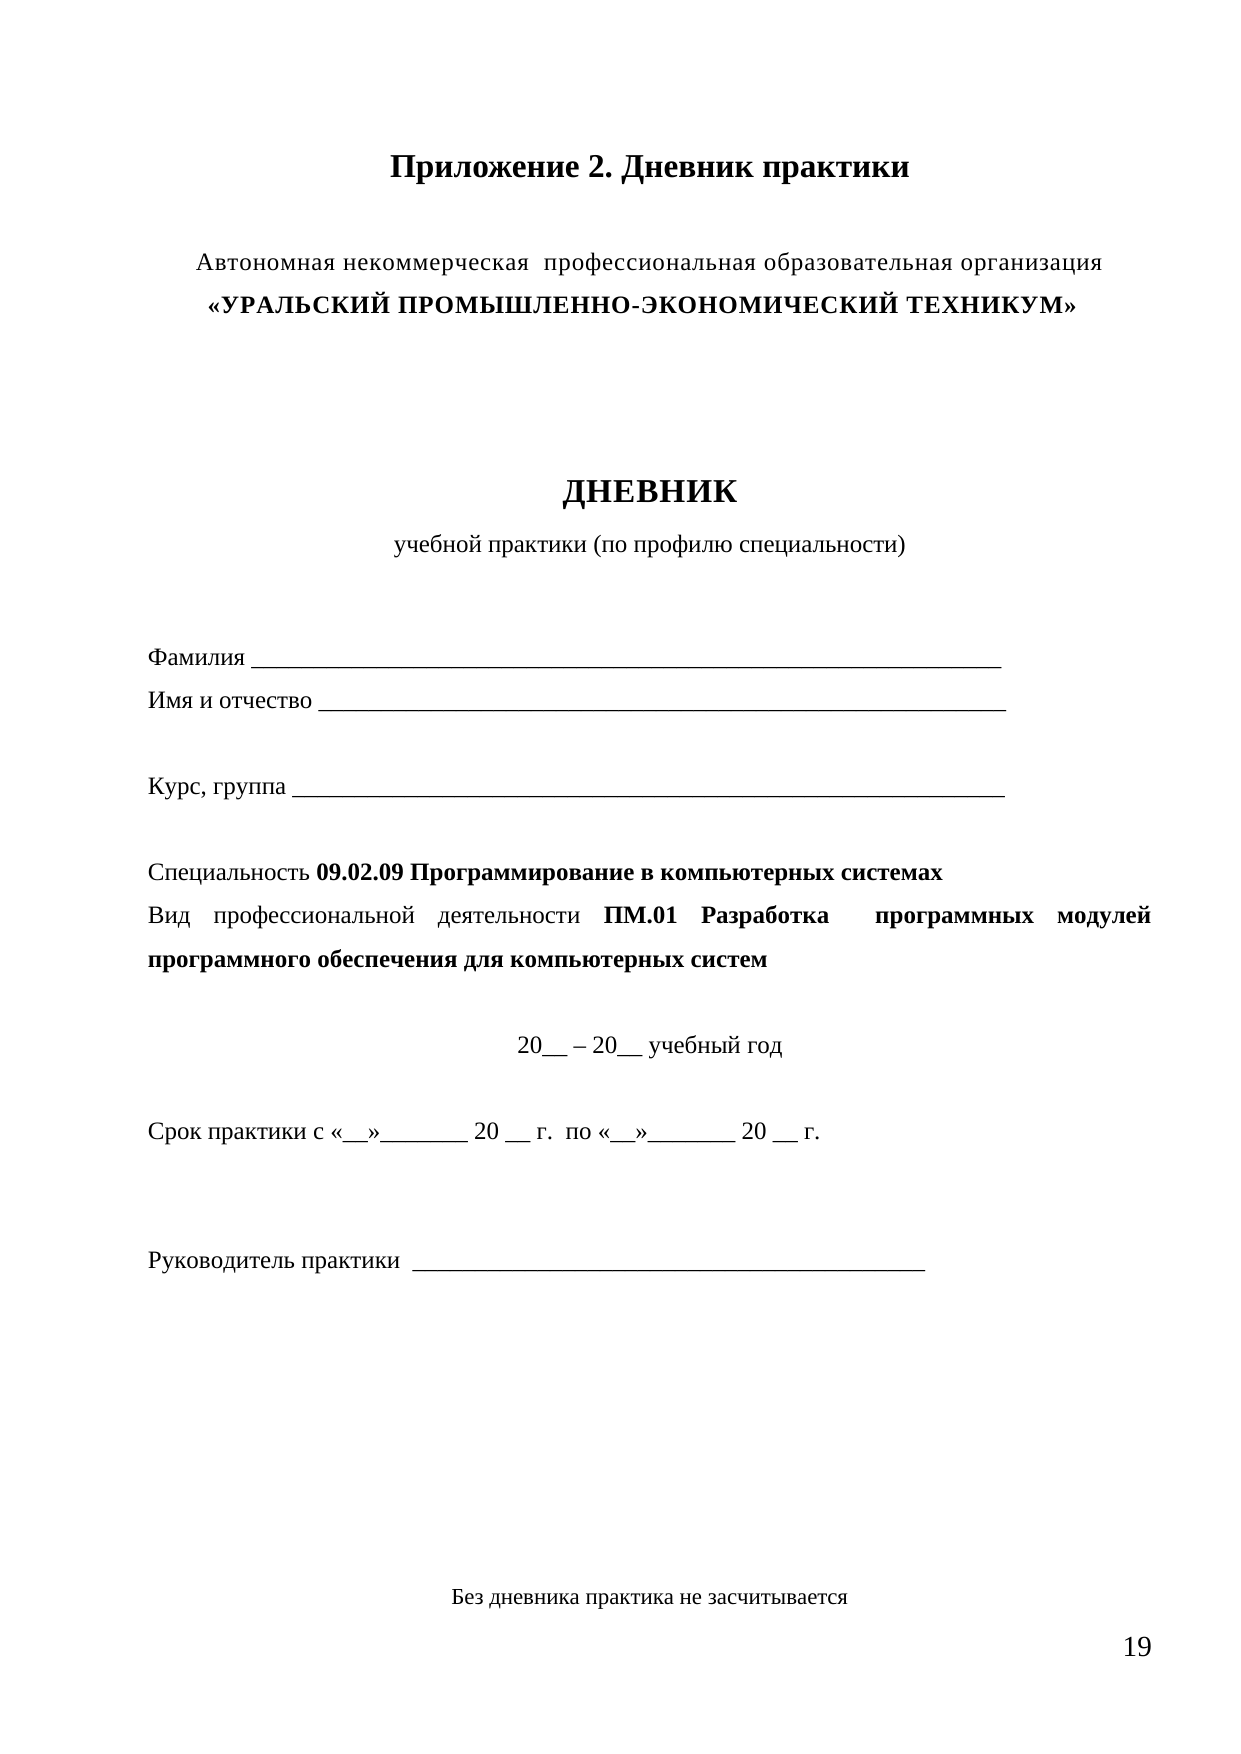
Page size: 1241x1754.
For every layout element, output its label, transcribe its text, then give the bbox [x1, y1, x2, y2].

text Срок практики с «__»_______ 20 __ г. по «__»_______ 20 __ г. [148, 1116, 1152, 1145]
subtitle Приложение 2. Дневник практики [148, 146, 1152, 184]
text Вид профессиональной деятельности ПМ.01 Разработка программных модулей программного обеспечения для компьютерных систем [148, 901, 1152, 972]
text учебной практики (по профилю специальности) [148, 529, 1152, 558]
text Автономная некоммерческая профессиональная образовательная организация [148, 247, 1152, 276]
text Без дневника практика не засчитывается [148, 1583, 1152, 1609]
text «УРАЛЬСКИЙ ПРОМЫШЛЕННО-ЭКОНОМИЧЕСКИЙ ТЕХНИКУМ» [133, 290, 1152, 319]
text ДНЕВНИК [148, 472, 1152, 510]
text Курс, группа _________________________________________________________ [148, 771, 1152, 800]
text Руководитель практики _________________________________________ [148, 1246, 1152, 1274]
text 20__ – 20__ учебный год [148, 1030, 1152, 1059]
text Специальность 09.02.09 Программирование в компьютерных системах [148, 857, 1152, 886]
text Имя и отчество _______________________________________________________ [148, 685, 1152, 714]
text Фамилия ____________________________________________________________ [148, 642, 1152, 671]
